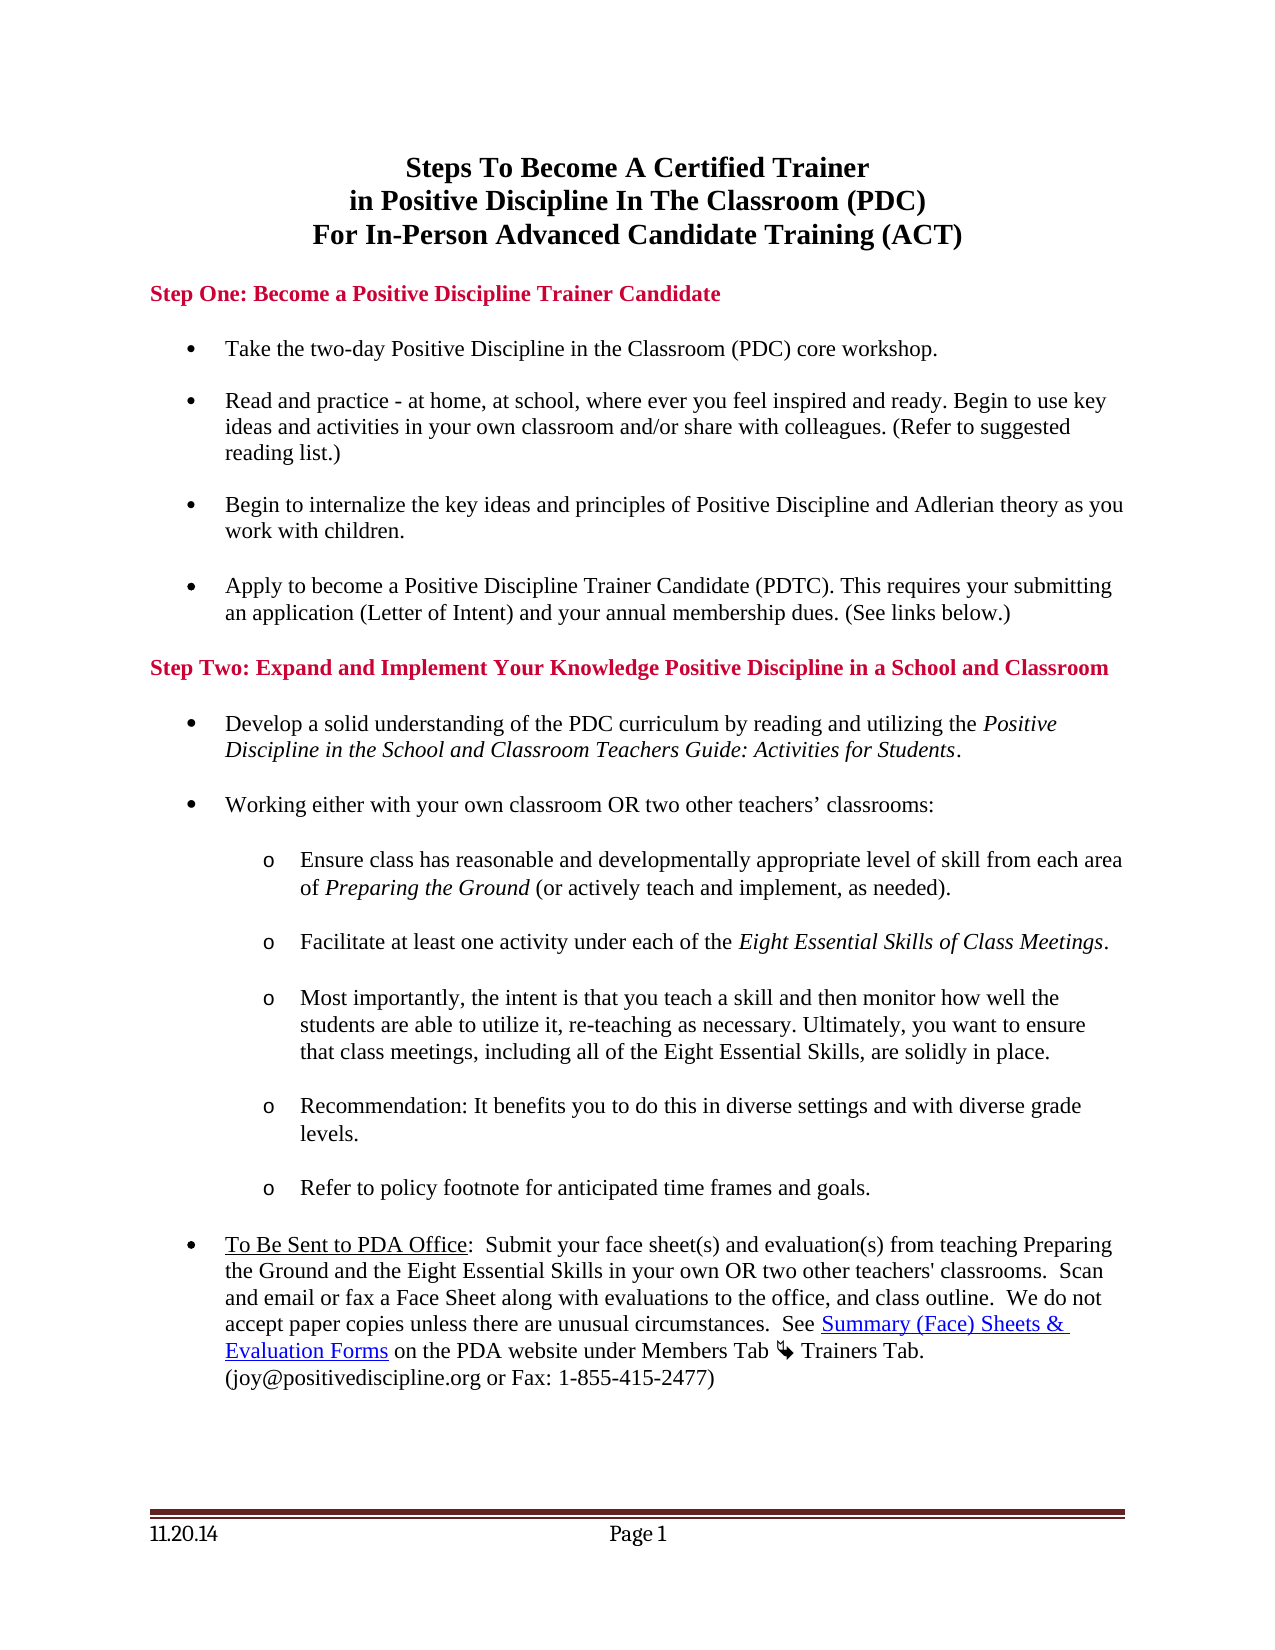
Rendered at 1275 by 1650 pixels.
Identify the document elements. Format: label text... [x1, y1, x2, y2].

list Begin to internalize the key ideas and principles of Positive Discipline and Adlerian theory as you work with children. [187, 491, 1125, 543]
list Develop a solid understanding of the PDC curriculum by reading and utilizing the Positive Discipline in the School and Classroom Teachers Guide: Activities for Students. [187, 710, 1125, 791]
list Facilitate at least one activity under each of the Eight Essential Skills of Class Meetings. [262, 928, 1125, 984]
text Step Two: Expand and Implement Your Knowledge Positive Discipline in a School and Classroom [150, 654, 1125, 681]
list Most importantly, the intent is that you teach a skill and then monitor how well the students are able to utilize it, re-teaching as necessary. Ultimately, you want to ensure that class meetings, including all of the Eight Essential Skills, are solidly in place. [262, 984, 1125, 1092]
list Read and practice - at home, at school, where ever you feel inspired and ready. Begin to use key ideas and activities in your own classroom and/or share with colleagues. (Refer to suggested reading list.) [187, 387, 1125, 466]
list To Be Sent to PDA Office: Submit your face sheet(s) and evaluation(s) from teaching Preparing the Ground and the Eight Essential Skills in your own OR two other teachers' classrooms. Scan and email or fax a Face Sheet along with evaluations to the office, and class outline. We do not accept paper copies unless there are unusual circumstances. See Summary (Face) Sheets & Evaluation Forms on the PDA website under Members Tab Trainers Tab. (joy@positivediscipline.org or Fax: 1-855-415-2477) [187, 1231, 1125, 1391]
list Take the two-day Positive Discipline in the Classroom (PDC) core workshop. [187, 335, 1125, 362]
text Step One: Become a Positive Discipline Trainer Candidate [150, 280, 1125, 306]
list Ensure class has reasonable and developmentally appropriate level of skill from each area of Preparing the Ground (or actively teach and implement, as needed). [262, 846, 1125, 928]
text Steps To Become A Certified Trainer in Positive Discipline In The Classroom (PDC) [150, 150, 1125, 217]
list Refer to policy footnote for anticipated time frames and goals. [262, 1174, 1125, 1202]
list Apply to become a Positive Discipline Trainer Candidate (PDTC). This requires your submitting an application (Letter of Intent) and your annual membership dues. (See links below.) [187, 573, 1125, 625]
text For In-Person Advanced Candidate Training (ACT) [150, 217, 1125, 251]
list Recommendation: It benefits you to do this in diverse settings and with diverse grade levels. [262, 1092, 1125, 1174]
list Working either with your own classroom OR two other teachers’ classrooms: [187, 791, 1125, 817]
